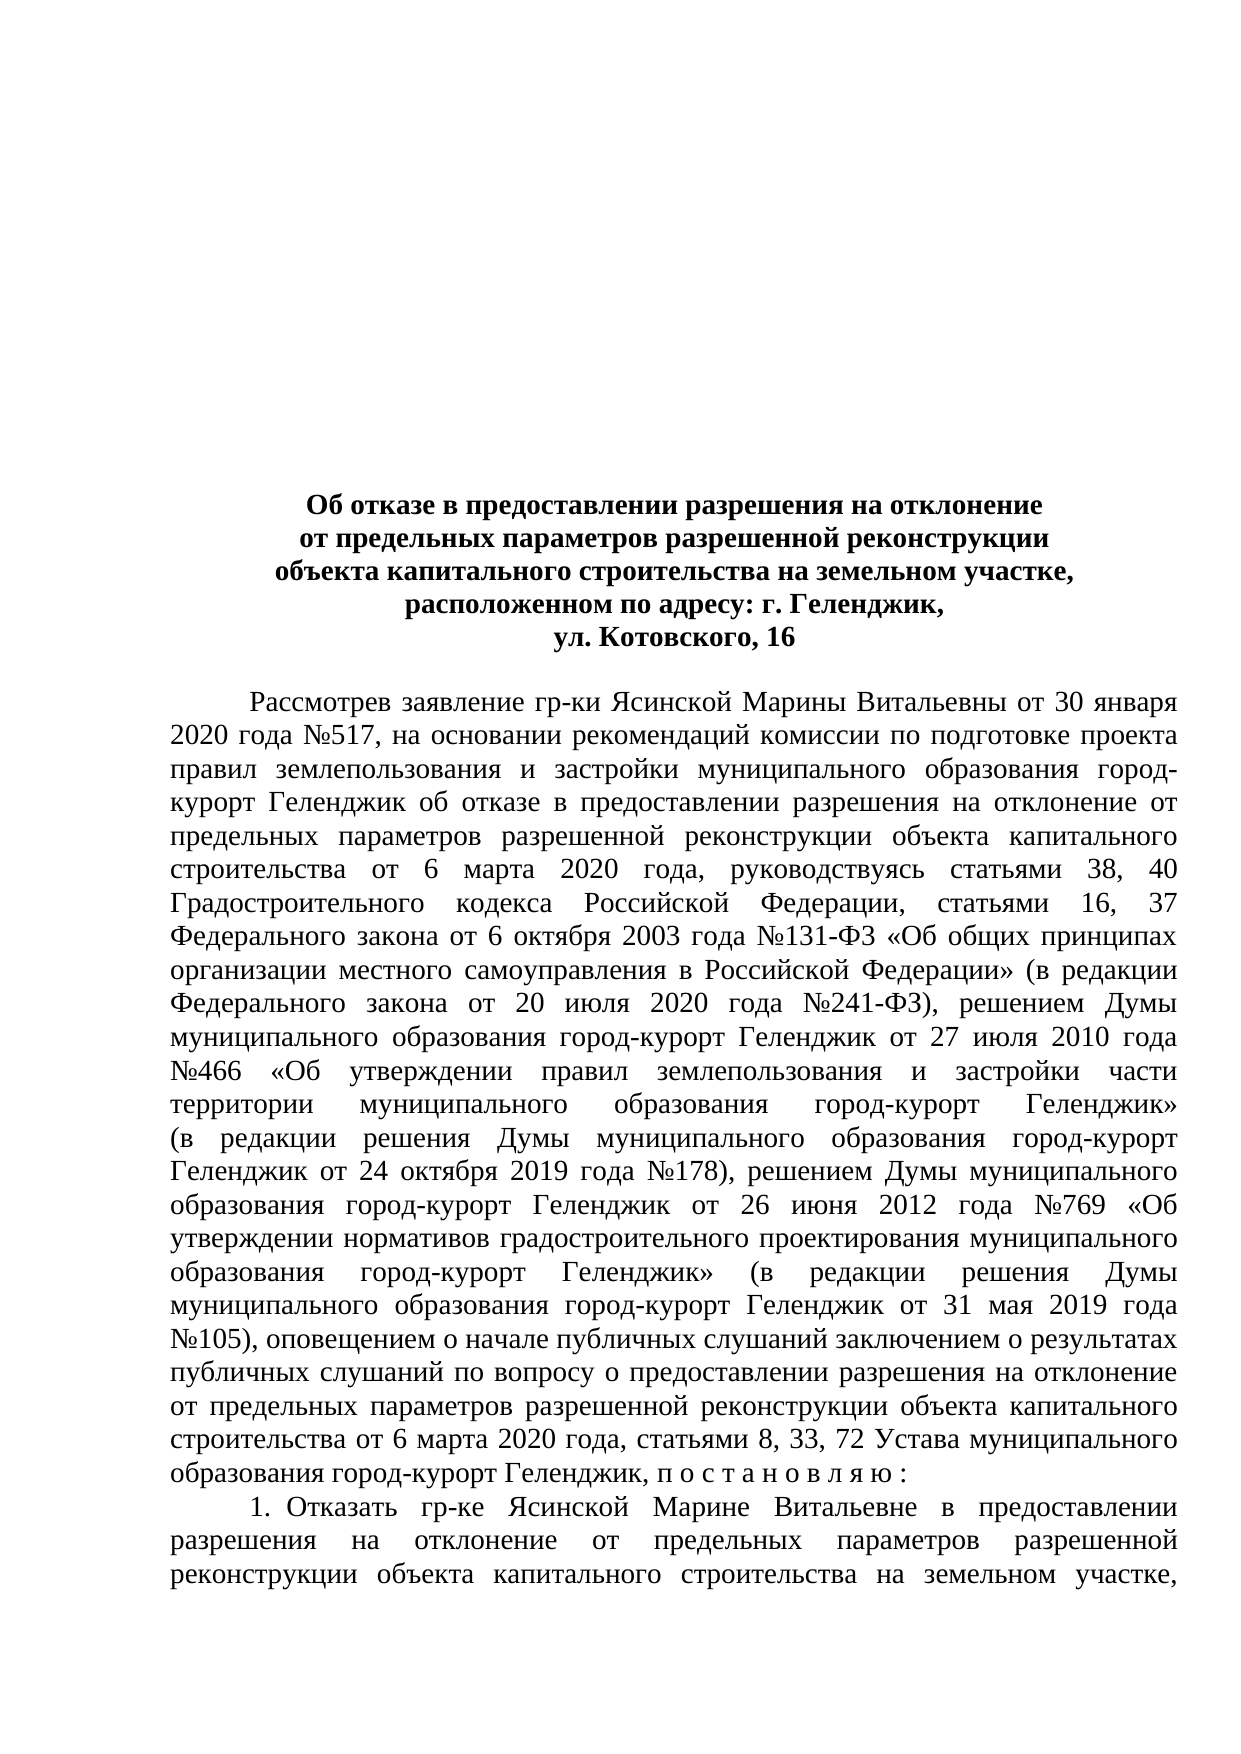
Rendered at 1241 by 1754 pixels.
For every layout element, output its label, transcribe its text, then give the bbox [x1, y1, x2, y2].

text Об отказе в предоставлении разрешения на отклонение от предельных параметров разрешенной реконструкции объекта капитального строительства на земельном участке, расположенном по адресу: г. Геленджик, ул. Котовского, 16 [170, 488, 1178, 653]
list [170, 1489, 1178, 1590]
text Рассмотрев заявление гр-ки Ясинской Марины Витальевны от 30 января 2020 года №517, на основании рекомендаций комиссии по подготовке проекта правил землепользования и застройки муниципального образования город-курорт Геленджик об отказе в предоставлении разрешения на отклонение от предельных параметров разрешенной реконструкции объекта капитального строительства от 6 марта 2020 года, руководствуясь статьями 38, 40 Градостроительного кодекса Российской Федерации, статьями 16, 37 Федерального закона от 6 октября 2003 года №131-Ф3 «Об общих принципах организации местного самоуправления в Российской Федерации» (в редакции Федерального закона от 20 июля 2020 года №241-ФЗ), решением Думы муниципального образования город-курорт Геленджик от 27 июля 2010 года №466 «Об утверждении правил землепользования и застройки части территории муниципального образования город-курорт Геленджик» (в редакции решения Думы муниципального образования город-курорт Геленджик от 24 октября 2019 года №178), решением Думы муниципального образования город-курорт Геленджик от 26 июня 2012 года №769 «Об утверждении нормативов градостроительного проектирования муниципального образования город-курорт Геленджик» (в редакции решения Думы муниципального образования город-курорт Геленджик от 31 мая 2019 года №105), оповещением о начале публичных слушаний заключением о результатах публичных слушаний по вопросу о предоставлении разрешения на отклонение от предельных параметров разрешенной реконструкции объекта капитального строительства от 6 марта 2020 года, статьями 8, 33, 72 Устава муниципального образования город-курорт Геленджик, постановляю: [170, 684, 1178, 1489]
